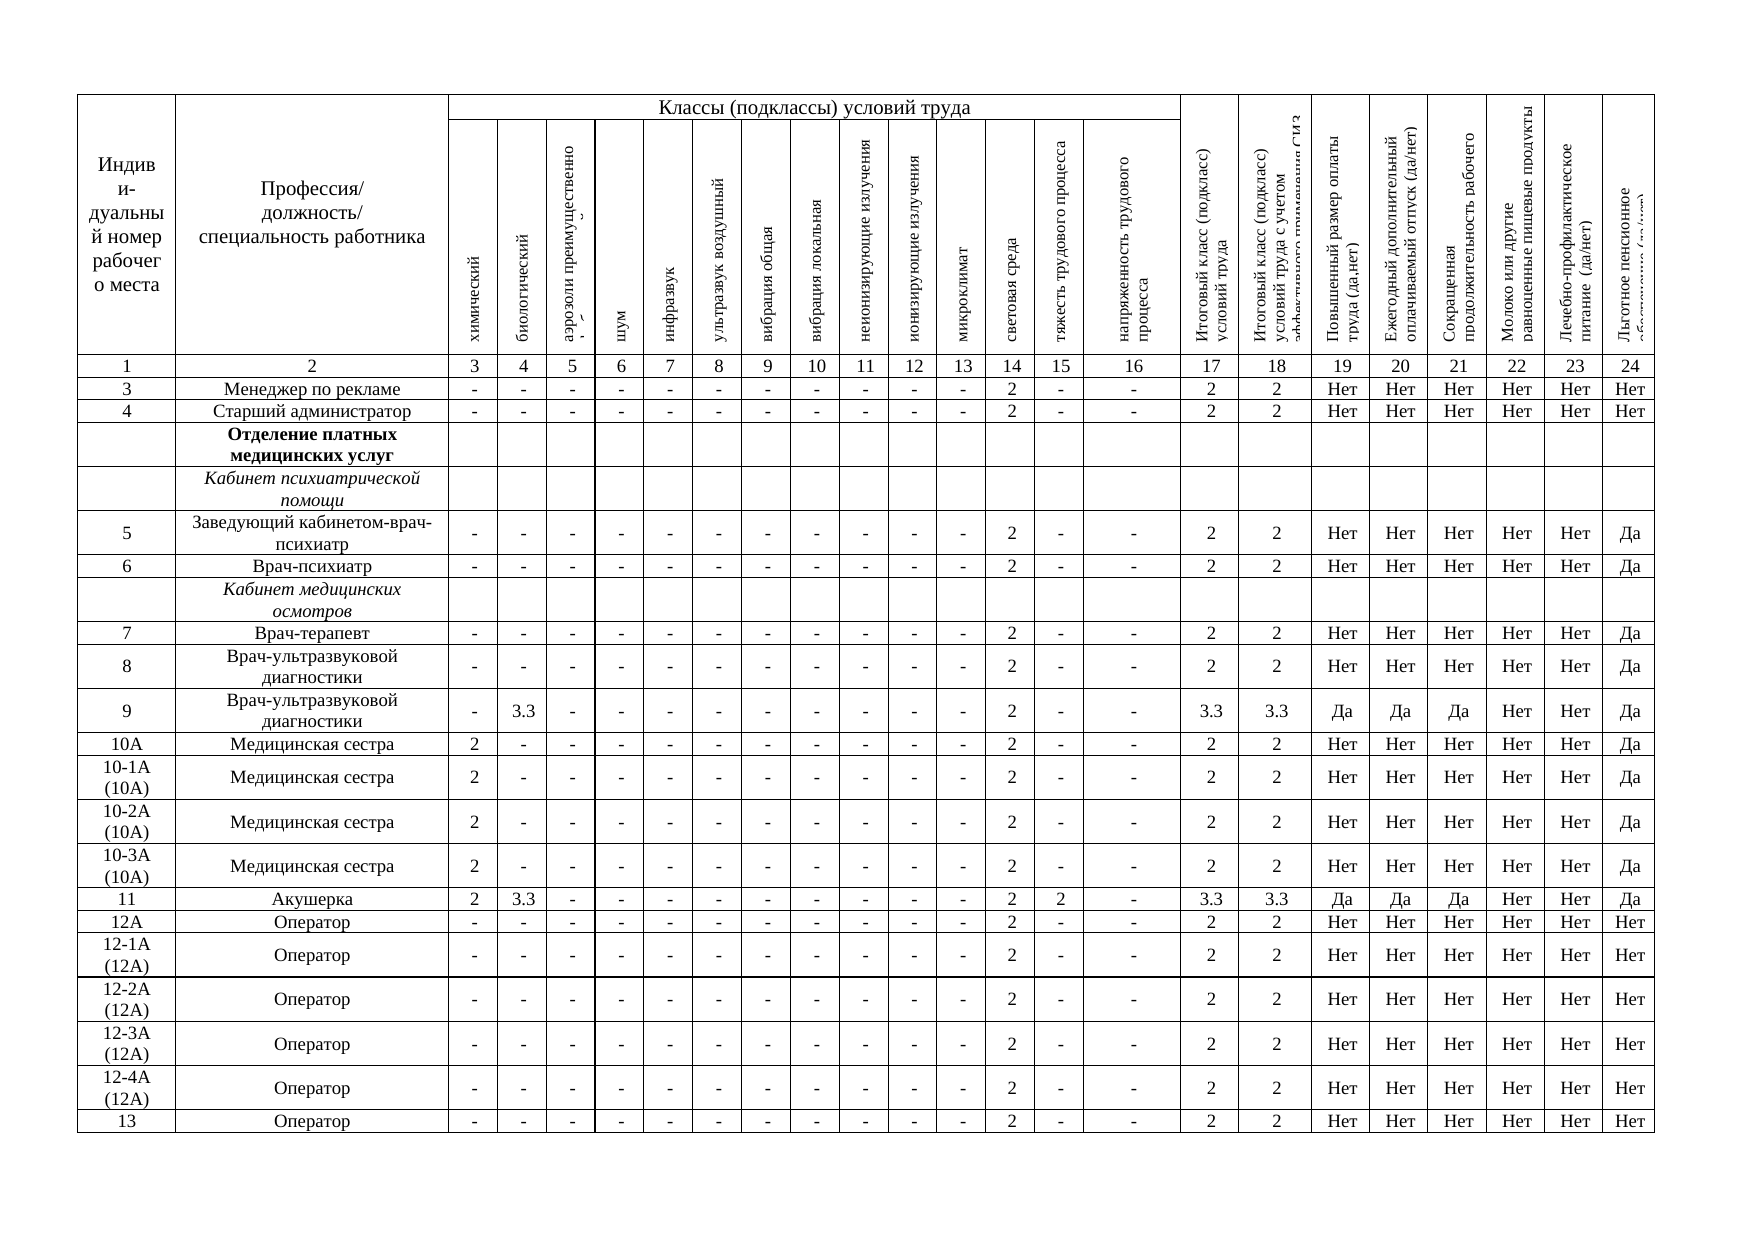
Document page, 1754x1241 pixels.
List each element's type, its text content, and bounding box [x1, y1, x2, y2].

table_cell - [498, 800, 546, 843]
table_cell - [937, 756, 985, 799]
table_cell - [742, 400, 790, 422]
table_cell 10-1А (10А) [78, 756, 175, 799]
table_cell 2 [986, 756, 1034, 799]
table_cell 2 [1239, 800, 1311, 843]
table_header Молоко или другие равноценные пищевые продукты (да/нет) [1487, 95, 1544, 354]
table_cell 14 [986, 355, 1034, 377]
table_cell Нет [1545, 888, 1602, 910]
table_header Лечебно-профилактическое питание (да/нет) [1545, 95, 1602, 354]
table_cell - [644, 911, 692, 932]
table_cell Нет [1545, 844, 1602, 887]
table_cell 19 [1312, 355, 1369, 377]
table_cell - [596, 689, 643, 732]
table_cell - [742, 1110, 790, 1132]
table_cell - [791, 756, 839, 799]
table_cell 2 [986, 645, 1034, 688]
table_cell Да [1603, 756, 1654, 799]
table_cell - [644, 844, 692, 887]
table_cell Нет [1428, 911, 1486, 932]
table_cell 12-2А (12А) [78, 978, 175, 1021]
table_cell - [889, 555, 936, 577]
table_cell 7 [78, 622, 175, 644]
table_cell - [644, 555, 692, 577]
table_cell - [1035, 378, 1083, 399]
table_cell - [937, 622, 985, 644]
table_cell - [937, 733, 985, 754]
table_cell 2 [1239, 555, 1311, 577]
table_cell - [547, 555, 594, 577]
table_cell [1603, 423, 1654, 466]
table_cell Нет [1545, 555, 1602, 577]
table_cell Нет [1312, 1022, 1369, 1065]
table_cell Врач-терапевт [176, 622, 448, 644]
table_cell 2 [986, 1066, 1034, 1109]
table_cell [1487, 578, 1544, 621]
table_cell [1603, 578, 1654, 621]
table_cell [840, 423, 888, 466]
table_cell - [693, 888, 741, 910]
table_cell - [937, 800, 985, 843]
table_cell [693, 423, 741, 466]
table_cell Нет [1487, 978, 1544, 1021]
table_cell - [840, 978, 888, 1021]
table_cell Нет [1312, 511, 1369, 554]
table_cell 2 [1181, 378, 1238, 399]
table_cell Заведующий кабинетом-врач-психиатр [176, 511, 448, 554]
table_cell Да [1603, 689, 1654, 732]
table_cell - [1084, 1022, 1180, 1065]
table_cell световая среда [986, 120, 1034, 354]
table_cell Оператор [176, 1066, 448, 1109]
table_cell - [1084, 555, 1180, 577]
table_cell - [742, 511, 790, 554]
table_cell Нет [1545, 378, 1602, 399]
table_cell 3.3 [498, 689, 546, 732]
table_cell Нет [1545, 645, 1602, 688]
table_cell [1428, 423, 1486, 466]
table_cell биологический [498, 120, 546, 354]
table_cell Оператор [176, 978, 448, 1021]
table_cell - [693, 978, 741, 1021]
table_cell Нет [1312, 1066, 1369, 1109]
table_cell [644, 578, 692, 621]
table_cell тяжесть трудового процесса [1035, 120, 1083, 354]
table_cell [693, 467, 741, 510]
table_cell - [449, 622, 497, 644]
table_cell - [547, 400, 594, 422]
table_cell - [693, 622, 741, 644]
table_cell - [937, 1110, 985, 1132]
table_cell [1487, 467, 1544, 510]
table_cell - [1084, 756, 1180, 799]
table_cell 2 [449, 888, 497, 910]
table_cell 2 [1239, 756, 1311, 799]
table_cell [1545, 578, 1602, 621]
table_cell [498, 467, 546, 510]
table_cell Нет [1487, 911, 1544, 932]
table_cell 11 [78, 888, 175, 910]
table_cell Нет [1487, 844, 1544, 887]
table_cell шум [596, 120, 643, 354]
table_cell - [1084, 844, 1180, 887]
table_cell [889, 467, 936, 510]
table_cell Акушерка [176, 888, 448, 910]
table_cell Нет [1370, 1022, 1427, 1065]
table_cell - [693, 689, 741, 732]
table_cell - [547, 933, 594, 976]
table_cell 2 [1181, 1022, 1238, 1065]
table_cell - [693, 733, 741, 754]
table_cell - [596, 555, 643, 577]
table_cell [498, 578, 546, 621]
table_cell - [1035, 1066, 1083, 1109]
table_cell 2 [986, 378, 1034, 399]
table_cell Нет [1487, 888, 1544, 910]
table_cell 2 [1181, 400, 1238, 422]
table_cell Нет [1603, 933, 1654, 976]
table_cell - [449, 689, 497, 732]
table_cell 10-3А (10А) [78, 844, 175, 887]
table_cell - [1084, 933, 1180, 976]
table_cell - [937, 645, 985, 688]
table_header Профессия/ должность/ специальность работника [176, 95, 448, 354]
table_cell - [644, 1066, 692, 1109]
table_cell 12 [889, 355, 936, 377]
table_cell [840, 578, 888, 621]
table_cell - [1035, 689, 1083, 732]
table_cell 2 [986, 1022, 1034, 1065]
table_cell Оператор [176, 1110, 448, 1132]
table_cell - [742, 888, 790, 910]
table_cell 12А [78, 911, 175, 932]
table_cell - [498, 1066, 546, 1109]
table_cell 2 [1181, 555, 1238, 577]
table_cell [547, 578, 594, 621]
table_cell 2 [1181, 622, 1238, 644]
table_cell 23 [1545, 355, 1602, 377]
table_cell 2 [1181, 800, 1238, 843]
table_cell - [791, 400, 839, 422]
table_cell - [937, 555, 985, 577]
table_cell [742, 423, 790, 466]
table_cell Да [1603, 844, 1654, 887]
table_cell Нет [1487, 756, 1544, 799]
table_cell Да [1603, 733, 1654, 754]
table_cell [1545, 467, 1602, 510]
table_cell - [840, 555, 888, 577]
table_cell - [693, 555, 741, 577]
table_cell - [449, 1022, 497, 1065]
table_cell 2 [986, 622, 1034, 644]
table_cell - [791, 378, 839, 399]
table_cell Нет [1370, 800, 1427, 843]
table_cell - [791, 622, 839, 644]
table_cell 5 [547, 355, 594, 377]
table_cell Да [1603, 645, 1654, 688]
table_cell [1487, 423, 1544, 466]
table_cell - [937, 1066, 985, 1109]
table_cell - [596, 911, 643, 932]
table_cell [1370, 467, 1427, 510]
table_cell Нет [1370, 1066, 1427, 1109]
table_cell Оператор [176, 911, 448, 932]
table_cell Нет [1428, 756, 1486, 799]
table_cell Нет [1603, 378, 1654, 399]
table_cell 8 [693, 355, 741, 377]
table_cell - [644, 511, 692, 554]
table_cell [1428, 467, 1486, 510]
table_cell - [1035, 978, 1083, 1021]
table_cell - [547, 378, 594, 399]
table_cell - [547, 756, 594, 799]
table_cell - [693, 645, 741, 688]
table_cell - [1035, 1110, 1083, 1132]
table_cell - [889, 1066, 936, 1109]
table_cell Нет [1370, 511, 1427, 554]
table_cell 2 [449, 756, 497, 799]
table_cell 5 [78, 511, 175, 554]
table_cell - [644, 933, 692, 976]
table_cell 2 [986, 844, 1034, 887]
table_cell 10А [78, 733, 175, 754]
table_cell - [1084, 888, 1180, 910]
table_cell Кабинет медицинских осмотров [176, 578, 448, 621]
table_cell - [449, 555, 497, 577]
table_cell - [596, 933, 643, 976]
table_cell - [498, 978, 546, 1021]
table_cell Нет [1603, 911, 1654, 932]
table_cell - [889, 888, 936, 910]
table_cell 8 [78, 645, 175, 688]
table_cell - [644, 733, 692, 754]
table_cell - [547, 689, 594, 732]
table_cell Нет [1370, 378, 1427, 399]
table_cell - [644, 978, 692, 1021]
table_cell Нет [1312, 933, 1369, 976]
table_cell - [791, 933, 839, 976]
table_cell 2 [986, 911, 1034, 932]
table_cell - [693, 400, 741, 422]
table_cell - [498, 1022, 546, 1065]
table_cell - [1035, 511, 1083, 554]
table_cell - [1084, 689, 1180, 732]
table_cell 2 [1239, 1110, 1311, 1132]
table_cell - [889, 645, 936, 688]
table_cell [498, 423, 546, 466]
table_cell ультразвук воздушный [693, 120, 741, 354]
table_cell вибрация общая [742, 120, 790, 354]
table_cell 2 [986, 400, 1034, 422]
table_cell - [547, 1066, 594, 1109]
table_cell [1239, 467, 1311, 510]
table_cell Нет [1312, 1110, 1369, 1132]
table_cell - [840, 911, 888, 932]
table_cell [596, 423, 643, 466]
table_cell [889, 423, 936, 466]
table_cell - [1035, 756, 1083, 799]
table_cell - [742, 1066, 790, 1109]
table_cell 3.3 [1181, 888, 1238, 910]
table_cell - [1084, 978, 1180, 1021]
table_cell [840, 467, 888, 510]
table_cell - [1035, 1022, 1083, 1065]
table_cell - [1084, 378, 1180, 399]
table_cell Нет [1487, 1022, 1544, 1065]
table_cell Врач-ультразвуковой диагностики [176, 645, 448, 688]
table_cell Нет [1603, 400, 1654, 422]
table_cell 2 [1239, 400, 1311, 422]
table_cell [1370, 423, 1427, 466]
table_cell - [889, 378, 936, 399]
table_cell Нет [1428, 511, 1486, 554]
table_cell 2 [986, 888, 1034, 910]
table_cell - [498, 933, 546, 976]
table_cell ионизирующие излучения [889, 120, 936, 354]
table_cell Нет [1312, 622, 1369, 644]
table_cell - [937, 689, 985, 732]
table_cell Да [1603, 511, 1654, 554]
table_cell Кабинет психиатрической помощи [176, 467, 448, 510]
table_cell - [742, 689, 790, 732]
table_cell - [498, 622, 546, 644]
table_cell Отделение платных медицинских услуг [176, 423, 448, 466]
table_cell Нет [1312, 555, 1369, 577]
table_cell 22 [1487, 355, 1544, 377]
table_cell - [1084, 800, 1180, 843]
table_header Индивидуальный номер рабочего места [78, 95, 175, 354]
table_cell - [596, 733, 643, 754]
table_cell - [547, 1022, 594, 1065]
table_cell - [889, 1110, 936, 1132]
table_cell - [791, 645, 839, 688]
table_cell [1181, 578, 1238, 621]
table_cell [547, 423, 594, 466]
table_cell Нет [1428, 733, 1486, 754]
table_cell - [547, 844, 594, 887]
table_cell - [937, 400, 985, 422]
table_cell Медицинская сестра [176, 756, 448, 799]
table_cell Нет [1545, 800, 1602, 843]
table_cell Нет [1487, 933, 1544, 976]
table_cell - [449, 400, 497, 422]
table_cell - [840, 1066, 888, 1109]
table_cell 3.3 [1239, 689, 1311, 732]
table_cell Нет [1603, 1110, 1654, 1132]
table_cell - [693, 1066, 741, 1109]
table_cell 2 [986, 800, 1034, 843]
table_cell Нет [1428, 378, 1486, 399]
table_cell [1035, 423, 1083, 466]
table_cell - [840, 645, 888, 688]
table_cell [596, 578, 643, 621]
table_cell 13 [937, 355, 985, 377]
table_cell [1035, 467, 1083, 510]
table_cell Да [1603, 800, 1654, 843]
table_cell - [937, 511, 985, 554]
table_cell - [937, 1022, 985, 1065]
table_cell - [547, 978, 594, 1021]
table_cell Нет [1428, 1022, 1486, 1065]
table_cell - [547, 1110, 594, 1132]
table_cell Нет [1487, 400, 1544, 422]
table_cell - [840, 933, 888, 976]
table_cell - [693, 844, 741, 887]
table_cell 3 [449, 355, 497, 377]
table_cell Нет [1428, 844, 1486, 887]
table_cell [1312, 423, 1369, 466]
table_cell Нет [1487, 1066, 1544, 1109]
table_cell - [644, 888, 692, 910]
table_cell - [498, 511, 546, 554]
table_cell - [1084, 1066, 1180, 1109]
table_cell Нет [1487, 511, 1544, 554]
table_cell 2 [986, 978, 1034, 1021]
table_cell - [1035, 622, 1083, 644]
table_header Итоговый класс (подкласс) условий труда [1181, 95, 1238, 354]
table_cell Нет [1312, 645, 1369, 688]
table_cell [449, 423, 497, 466]
table_cell 3.3 [1181, 689, 1238, 732]
table_cell - [596, 378, 643, 399]
table_cell Да [1603, 622, 1654, 644]
table_cell - [596, 844, 643, 887]
table_cell аэрозоли преимущественно фиброгенного действия [547, 120, 594, 354]
table_cell - [742, 1022, 790, 1065]
table_cell [986, 578, 1034, 621]
table_cell - [693, 378, 741, 399]
table_cell - [1035, 733, 1083, 754]
table_cell Нет [1487, 378, 1544, 399]
table_cell - [742, 555, 790, 577]
table_cell Нет [1428, 800, 1486, 843]
table_cell [937, 423, 985, 466]
table_cell 2 [1239, 1022, 1311, 1065]
table_cell Нет [1370, 844, 1427, 887]
table_cell 2 [1181, 978, 1238, 1021]
table_cell [1035, 578, 1083, 621]
table_cell 2 [986, 733, 1034, 754]
table_cell Нет [1545, 1022, 1602, 1065]
table_cell - [596, 756, 643, 799]
table_cell 2 [1239, 645, 1311, 688]
table_cell - [547, 511, 594, 554]
table_cell - [644, 645, 692, 688]
table_cell Нет [1487, 555, 1544, 577]
table_cell 2 [1181, 1110, 1238, 1132]
table_cell - [449, 933, 497, 976]
table_cell [1084, 578, 1180, 621]
table_cell Нет [1312, 844, 1369, 887]
table_header Классы (подклассы) условий труда [449, 95, 1180, 119]
table_cell 2 [986, 933, 1034, 976]
table_cell Нет [1312, 756, 1369, 799]
table_cell 2 [1239, 911, 1311, 932]
table_cell 16 [1084, 355, 1180, 377]
table_cell напряженность трудового процесса [1084, 120, 1180, 354]
table_cell [791, 578, 839, 621]
table_cell [1084, 423, 1180, 466]
table_cell - [644, 756, 692, 799]
table_cell - [889, 733, 936, 754]
table_cell Нет [1545, 1066, 1602, 1109]
table_cell - [1084, 400, 1180, 422]
table_cell Нет [1428, 400, 1486, 422]
table_cell - [596, 1022, 643, 1065]
table_cell - [791, 689, 839, 732]
table_cell [78, 578, 175, 621]
table_cell [1312, 467, 1369, 510]
table_cell - [644, 378, 692, 399]
table_cell микроклимат [937, 120, 985, 354]
table_cell Нет [1428, 978, 1486, 1021]
table_cell - [791, 1110, 839, 1132]
table_cell Нет [1545, 511, 1602, 554]
table_cell - [889, 911, 936, 932]
table_cell Медицинская сестра [176, 800, 448, 843]
table_cell - [693, 933, 741, 976]
table_cell Нет [1312, 911, 1369, 932]
table_cell 2 [1239, 1066, 1311, 1109]
table_cell 21 [1428, 355, 1486, 377]
table_cell 4 [78, 400, 175, 422]
table_cell Нет [1370, 645, 1427, 688]
table_cell Нет [1370, 400, 1427, 422]
table_cell - [644, 622, 692, 644]
table_cell 2 [1239, 622, 1311, 644]
table_cell 2 [176, 355, 448, 377]
table_cell Нет [1487, 689, 1544, 732]
table_cell [596, 467, 643, 510]
table_cell 2 [1239, 978, 1311, 1021]
table_cell 2 [1239, 378, 1311, 399]
table_cell [1312, 578, 1369, 621]
table_cell вибрация локальная [791, 120, 839, 354]
table_cell - [889, 756, 936, 799]
table_cell [1181, 467, 1238, 510]
table_cell 2 [1181, 911, 1238, 932]
table_cell - [693, 1022, 741, 1065]
table_cell неионизирующие излучения [840, 120, 888, 354]
table_cell [644, 423, 692, 466]
table_cell [78, 467, 175, 510]
table_cell Нет [1312, 400, 1369, 422]
table_cell [1603, 467, 1654, 510]
table_cell - [498, 733, 546, 754]
table_cell - [644, 400, 692, 422]
table_cell [791, 467, 839, 510]
table_cell - [937, 911, 985, 932]
table_cell - [937, 933, 985, 976]
table_cell - [547, 911, 594, 932]
table_cell Менеджер по рекламе [176, 378, 448, 399]
table_cell - [889, 1022, 936, 1065]
table_cell Нет [1370, 1110, 1427, 1132]
table_cell Нет [1312, 800, 1369, 843]
table_cell - [791, 911, 839, 932]
table_cell Нет [1603, 978, 1654, 1021]
table_cell [937, 467, 985, 510]
table_cell Нет [1428, 933, 1486, 976]
table_cell 3.3 [1239, 888, 1311, 910]
table_cell - [840, 733, 888, 754]
table_cell Нет [1545, 933, 1602, 976]
table_cell Нет [1603, 1022, 1654, 1065]
table_cell - [840, 378, 888, 399]
table_cell - [840, 1110, 888, 1132]
table_cell - [840, 800, 888, 843]
table_cell [547, 467, 594, 510]
table_cell - [889, 400, 936, 422]
table_cell 6 [596, 355, 643, 377]
table_cell [693, 578, 741, 621]
table_cell - [644, 1110, 692, 1132]
table_cell - [937, 844, 985, 887]
table_cell - [840, 1022, 888, 1065]
table_cell - [693, 911, 741, 932]
table_cell 20 [1370, 355, 1427, 377]
table_cell 2 [1181, 1066, 1238, 1109]
table_cell Да [1603, 888, 1654, 910]
table_cell Нет [1545, 978, 1602, 1021]
table_cell Нет [1428, 555, 1486, 577]
table_cell [742, 578, 790, 621]
table_cell Нет [1487, 622, 1544, 644]
table_cell - [742, 756, 790, 799]
table_cell Нет [1487, 800, 1544, 843]
table_cell [1239, 578, 1311, 621]
table_cell [937, 578, 985, 621]
table_cell - [1035, 933, 1083, 976]
table_cell Да [1370, 888, 1427, 910]
table_cell - [840, 888, 888, 910]
table_cell - [449, 511, 497, 554]
table_cell - [644, 1022, 692, 1065]
table_cell Нет [1370, 933, 1427, 976]
table_cell - [791, 800, 839, 843]
table_cell Нет [1487, 1110, 1544, 1132]
table_cell - [498, 844, 546, 887]
table_cell - [1035, 555, 1083, 577]
table_cell Да [1603, 555, 1654, 577]
table_cell Медицинская сестра [176, 844, 448, 887]
table_cell - [742, 733, 790, 754]
table_header Повышенный размер оплаты труда (да,нет) [1312, 95, 1369, 354]
table_cell - [693, 511, 741, 554]
table_cell [986, 423, 1034, 466]
table_cell - [596, 645, 643, 688]
table_cell химический [449, 120, 497, 354]
table_cell Нет [1312, 733, 1369, 754]
table_cell - [1084, 733, 1180, 754]
table_cell Нет [1312, 378, 1369, 399]
table_cell Нет [1428, 645, 1486, 688]
table_cell - [596, 978, 643, 1021]
table_cell 2 [1239, 844, 1311, 887]
table_cell Нет [1487, 645, 1544, 688]
table_cell 2 [449, 733, 497, 754]
table_cell Врач-ультразвуковой диагностики [176, 689, 448, 732]
table_cell Нет [1370, 555, 1427, 577]
table_header Итоговый класс (подкласс) условий труда с учетом эффективного применения СИЗ [1239, 95, 1311, 354]
table_cell Нет [1545, 911, 1602, 932]
table_cell - [1084, 511, 1180, 554]
table_cell - [547, 888, 594, 910]
table_cell 6 [78, 555, 175, 577]
table_cell [1181, 423, 1238, 466]
table_cell [78, 423, 175, 466]
table_cell 2 [1035, 888, 1083, 910]
table_cell 9 [742, 355, 790, 377]
table_cell Нет [1370, 978, 1427, 1021]
table_cell 2 [1239, 933, 1311, 976]
table_cell - [742, 911, 790, 932]
table_cell 12-4А (12А) [78, 1066, 175, 1109]
table_cell - [937, 378, 985, 399]
table_cell - [547, 645, 594, 688]
table_cell - [742, 378, 790, 399]
table_cell 12-3А (12А) [78, 1022, 175, 1065]
table_cell 2 [986, 511, 1034, 554]
table_cell - [644, 689, 692, 732]
table_cell - [1035, 645, 1083, 688]
table_cell Нет [1603, 1066, 1654, 1109]
table_cell 2 [1181, 511, 1238, 554]
table_cell - [644, 800, 692, 843]
table_cell - [791, 555, 839, 577]
table_cell - [791, 1066, 839, 1109]
table_cell - [1084, 622, 1180, 644]
table_cell 2 [449, 800, 497, 843]
table_header Сокращенная продолжительность рабочего времени (да/нет) [1428, 95, 1486, 354]
table_cell Нет [1370, 733, 1427, 754]
table_cell [1428, 578, 1486, 621]
table_cell 2 [1181, 733, 1238, 754]
table_cell инфразвук [644, 120, 692, 354]
table_cell 2 [1181, 645, 1238, 688]
table_cell - [498, 378, 546, 399]
table_cell - [889, 978, 936, 1021]
table_cell 15 [1035, 355, 1083, 377]
table_cell 2 [1181, 933, 1238, 976]
table_cell [889, 578, 936, 621]
table_cell - [1035, 800, 1083, 843]
table_cell - [596, 400, 643, 422]
table_cell - [498, 400, 546, 422]
table_cell - [1035, 400, 1083, 422]
table_cell - [547, 622, 594, 644]
table_cell - [449, 978, 497, 1021]
table_cell Нет [1545, 400, 1602, 422]
table_cell 11 [840, 355, 888, 377]
table_cell 2 [986, 555, 1034, 577]
table_cell - [889, 511, 936, 554]
table_cell - [791, 978, 839, 1021]
table_cell Нет [1545, 1110, 1602, 1132]
table_cell Врач-психиатр [176, 555, 448, 577]
table_cell Нет [1370, 756, 1427, 799]
table_cell - [742, 800, 790, 843]
table_cell 7 [644, 355, 692, 377]
table_cell - [791, 511, 839, 554]
table_cell - [840, 756, 888, 799]
table_cell Нет [1545, 622, 1602, 644]
table_cell Нет [1370, 622, 1427, 644]
table_cell 2 [449, 844, 497, 887]
table_cell - [693, 756, 741, 799]
table_cell [742, 467, 790, 510]
table_cell 2 [986, 1110, 1034, 1132]
table_cell - [547, 733, 594, 754]
table_cell - [498, 1110, 546, 1132]
table_cell Старший администратор [176, 400, 448, 422]
table_cell - [840, 511, 888, 554]
table_cell - [498, 756, 546, 799]
table_cell - [791, 1022, 839, 1065]
table_cell - [596, 888, 643, 910]
table_cell 12-1А (12А) [78, 933, 175, 976]
table_cell Нет [1545, 756, 1602, 799]
table_cell Нет [1428, 1066, 1486, 1109]
table_cell - [742, 978, 790, 1021]
table_cell Да [1312, 689, 1369, 732]
table_cell 2 [1239, 733, 1311, 754]
table_cell - [840, 400, 888, 422]
table_cell - [1084, 1110, 1180, 1132]
table_cell Оператор [176, 1022, 448, 1065]
table_cell Медицинская сестра [176, 733, 448, 754]
table_cell - [693, 1110, 741, 1132]
table_cell - [596, 1110, 643, 1132]
table_cell Да [1428, 888, 1486, 910]
table_cell - [449, 1066, 497, 1109]
table_cell - [742, 844, 790, 887]
table_cell - [889, 622, 936, 644]
table_cell 10-2А (10А) [78, 800, 175, 843]
table_cell 18 [1239, 355, 1311, 377]
table_cell - [449, 645, 497, 688]
table_cell - [449, 911, 497, 932]
table_cell [449, 578, 497, 621]
table_cell - [1035, 911, 1083, 932]
table_cell 2 [1181, 844, 1238, 887]
table_cell [1545, 423, 1602, 466]
table_cell Да [1312, 888, 1369, 910]
table_cell - [498, 645, 546, 688]
table_cell [449, 467, 497, 510]
table_cell [1084, 467, 1180, 510]
table_cell [644, 467, 692, 510]
table_cell - [596, 1066, 643, 1109]
table_cell 2 [986, 689, 1034, 732]
table_cell Нет [1487, 733, 1544, 754]
table_cell - [693, 800, 741, 843]
table_cell Да [1370, 689, 1427, 732]
table_cell - [889, 800, 936, 843]
table_cell 9 [78, 689, 175, 732]
table_cell [791, 423, 839, 466]
table_cell Нет [1370, 911, 1427, 932]
table_cell - [840, 844, 888, 887]
table_cell Нет [1545, 689, 1602, 732]
table_cell - [840, 622, 888, 644]
table_cell - [498, 555, 546, 577]
table_cell - [1084, 645, 1180, 688]
table_cell - [937, 978, 985, 1021]
table_cell 1 [78, 355, 175, 377]
table_cell Нет [1545, 733, 1602, 754]
table_cell - [449, 378, 497, 399]
table_cell - [889, 844, 936, 887]
table_cell [1370, 578, 1427, 621]
table_cell - [596, 800, 643, 843]
table_cell - [596, 622, 643, 644]
table_cell Нет [1428, 1110, 1486, 1132]
table_cell 13 [78, 1110, 175, 1132]
table_cell Нет [1428, 622, 1486, 644]
table_header Льготное пенсионное обеспечение (да/нет) [1603, 95, 1654, 354]
table_cell - [1035, 844, 1083, 887]
table_cell 3 [78, 378, 175, 399]
table_cell 2 [1181, 756, 1238, 799]
table_cell - [742, 622, 790, 644]
table_cell Да [1428, 689, 1486, 732]
table_cell - [937, 888, 985, 910]
table_cell - [1084, 911, 1180, 932]
table_cell - [498, 911, 546, 932]
table_cell - [742, 933, 790, 976]
table_cell - [449, 1110, 497, 1132]
table_cell - [596, 511, 643, 554]
table_cell 4 [498, 355, 546, 377]
table_cell 3.3 [498, 888, 546, 910]
table_cell [986, 467, 1034, 510]
table_cell [1239, 423, 1311, 466]
table_cell - [840, 689, 888, 732]
table_cell 17 [1181, 355, 1238, 377]
table_cell - [889, 933, 936, 976]
table_cell 24 [1603, 355, 1654, 377]
table_cell - [791, 733, 839, 754]
table_cell - [742, 645, 790, 688]
table_cell - [791, 888, 839, 910]
table_cell - [889, 689, 936, 732]
table_cell - [547, 800, 594, 843]
table_cell 2 [1239, 511, 1311, 554]
table_header Ежегодный дополнительный оплачиваемый отпуск (да/нет) [1370, 95, 1427, 354]
table_cell Нет [1312, 978, 1369, 1021]
table_cell 10 [791, 355, 839, 377]
table_cell - [791, 844, 839, 887]
table_cell Оператор [176, 933, 448, 976]
